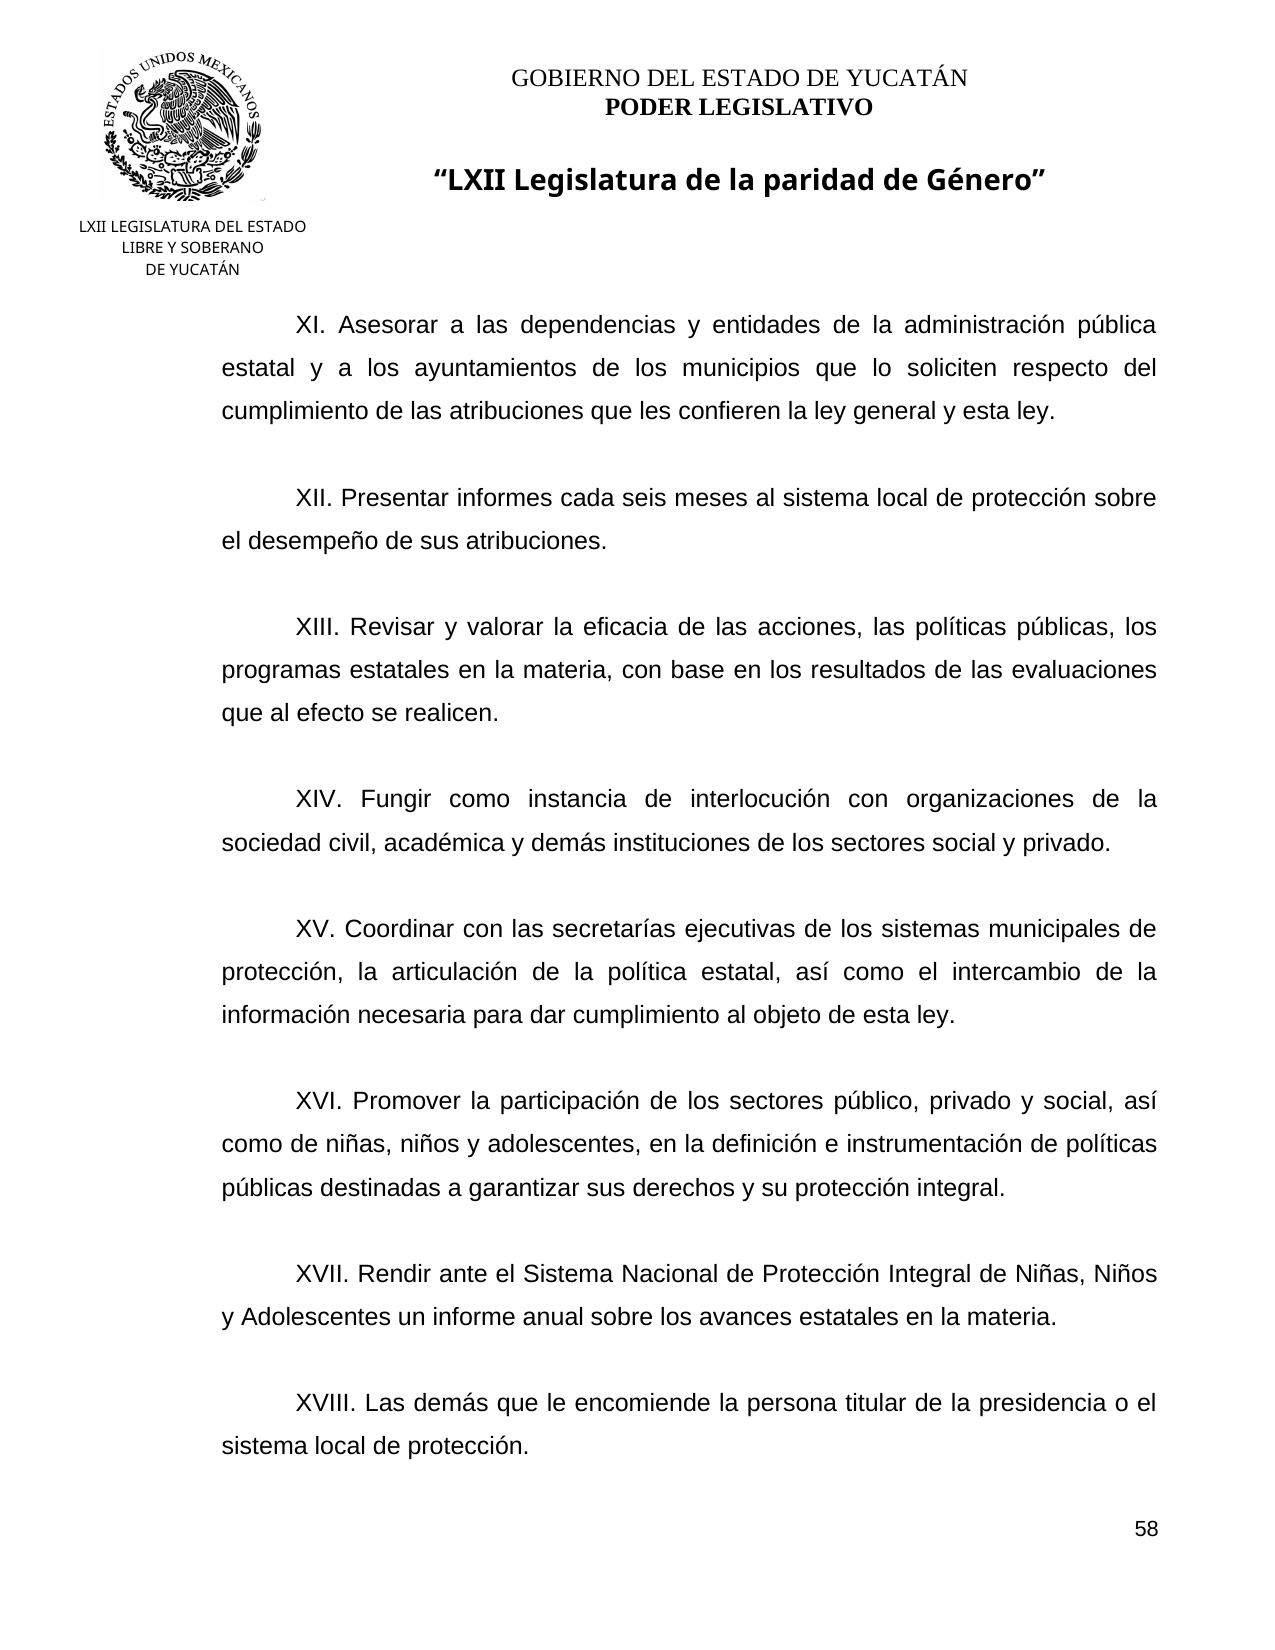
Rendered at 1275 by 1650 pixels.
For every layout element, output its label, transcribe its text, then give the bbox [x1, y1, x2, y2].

text XI. Asesorar a las dependencias y entidades de la administración pública estatal y a los ayuntamientos de los municipios que lo soliciten respecto del cumplimiento de las atribuciones que les confieren la ley general y esta ley. [221, 310, 1158, 425]
text XIV. Fungir como instancia de interlocución con organizaciones de la sociedad civil, académica y demás instituciones de los sectores social y privado. [221, 784, 1158, 856]
text XVII. Rendir ante el Sistema Nacional de Protección Integral de Niñas, Niños y Adolescentes un informe anual sobre los avances estatales en la materia. [221, 1259, 1158, 1331]
picture [98, 42, 267, 201]
text XVIII. Las demás que le encomiende la persona titular de la presidencia o el sistema local de protección. [221, 1388, 1158, 1460]
text XV. Coordinar con las secretarías ejecutivas de los sistemas municipales de protección, la articulación de la política estatal, así como el intercambio de la información necesaria para dar cumplimiento al objeto de esta ley. [221, 914, 1158, 1029]
text XII. Presentar informes cada seis meses al sistema local de protección sobre el desempeño de sus atribuciones. [221, 483, 1158, 554]
text XVI. Promover la participación de los sectores público, privado y social, así como de niñas, niños y adolescentes, en la definición e instrumentación de políticas públicas destinadas a garantizar sus derechos y su protección integral. [221, 1086, 1158, 1201]
text XIII. Revisar y valorar la eficacia de las acciones, las políticas públicas, los programas estatales en la materia, con base en los resultados de las evaluaciones que al efecto se realicen. [221, 612, 1158, 727]
